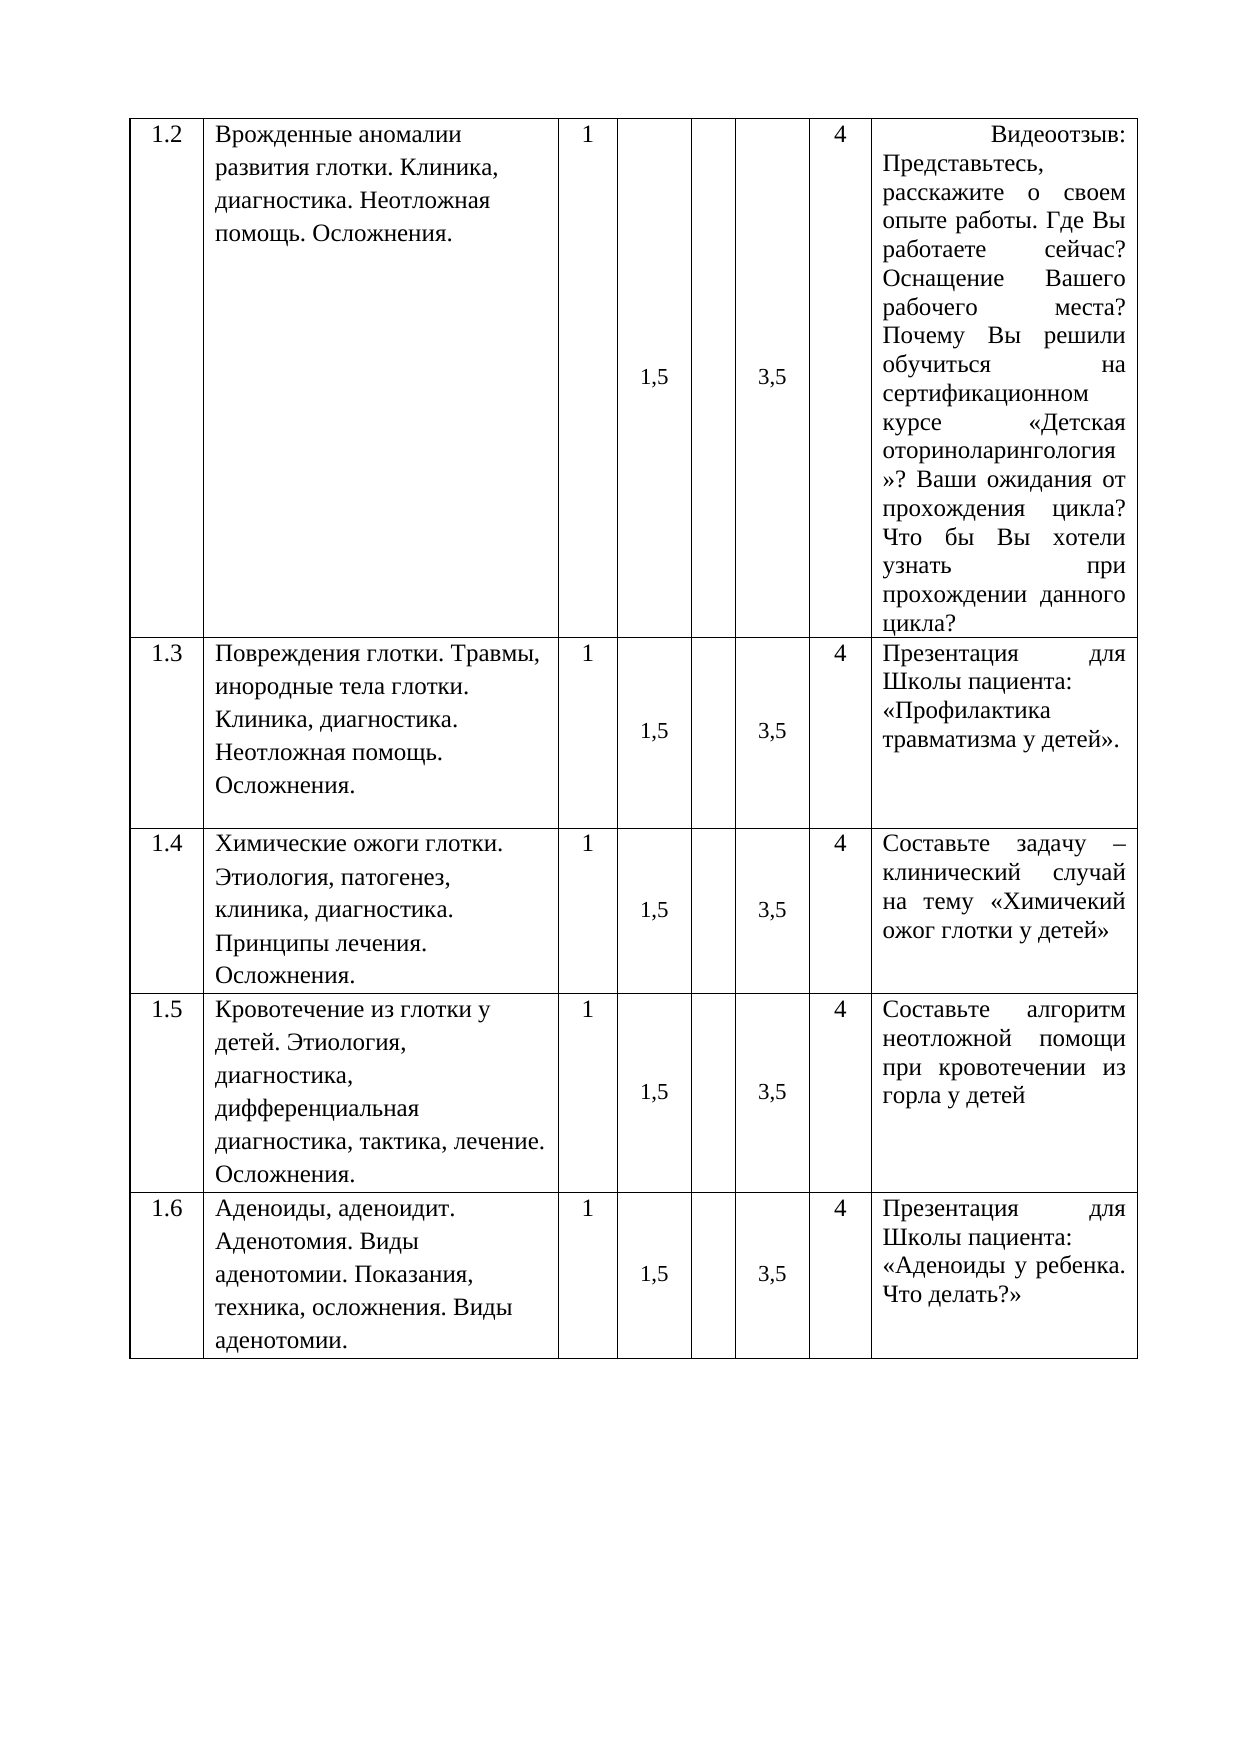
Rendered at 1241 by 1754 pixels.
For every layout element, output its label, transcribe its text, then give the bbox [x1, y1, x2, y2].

table_cell Химические ожоги глотки. Этиология, патогенез, клиника, диагностика. Принципы лечения. Осложнения. [204, 829, 558, 993]
table_cell 1,5 [618, 638, 691, 827]
table_cell [692, 994, 735, 1192]
table_cell 1 [559, 638, 617, 827]
table_cell 3,5 [736, 1193, 809, 1358]
table_cell [692, 1193, 735, 1358]
table_cell Составьте задачу – клинический случай на тему «Химичекий ожог глотки у детей» [872, 829, 1137, 993]
table_cell 4 [810, 994, 871, 1192]
table_cell 1.4 [131, 829, 203, 993]
table_cell 1,5 [618, 994, 691, 1192]
table_cell 1,5 [618, 119, 691, 637]
table_cell 1 [559, 994, 617, 1192]
table_cell 1 [559, 119, 617, 637]
table_cell Кровотечение из глотки у детей. Этиология, диагностика, дифференциальная диагностика, тактика, лечение. Осложнения. [204, 994, 558, 1192]
table_cell 1,5 [618, 1193, 691, 1358]
table_cell Повреждения глотки. Травмы, инородные тела глотки. Клиника, диагностика. Неотложная помощь. Осложнения. [204, 638, 558, 827]
table_cell 4 [810, 638, 871, 827]
table_cell 3,5 [736, 994, 809, 1192]
table_cell 1 [559, 1193, 617, 1358]
table_cell 3,5 [736, 829, 809, 993]
table_cell 1,5 [618, 829, 691, 993]
table_cell 1 [559, 829, 617, 993]
table_cell 1.2 [131, 119, 203, 637]
table_cell 1.5 [131, 994, 203, 1192]
table_cell 4 [810, 829, 871, 993]
table_cell 3,5 [736, 119, 809, 637]
table_cell 1.6 [131, 1193, 203, 1358]
table_cell 1.3 [131, 638, 203, 827]
table_cell 4 [810, 1193, 871, 1358]
table_cell [692, 829, 735, 993]
table_cell Врожденные аномалии развития глотки. Клиника, диагностика. Неотложная помощь. Осложнения. [204, 119, 558, 637]
table_cell Видеоотзыв: Представьтесь, расскажите о своем опыте работы. Где Вы работаете сейчас? Оснащение Вашего рабочего места? Почему Вы решили обучиться на сертификационном курсе «Детская оториноларингология»? Ваши ожидания от прохождения цикла? Что бы Вы хотели узнать при прохождении данного цикла? [872, 119, 1137, 637]
table_cell [692, 638, 735, 827]
table_cell 3,5 [736, 638, 809, 827]
table_cell Презентация для Школы пациента: «Профилактика травматизма у детей». [872, 638, 1137, 827]
table_cell Составьте алгоритм неотложной помощи при кровотечении из горла у детей [872, 994, 1137, 1192]
table_cell [692, 119, 735, 637]
table_cell 4 [810, 119, 871, 637]
table_cell Аденоиды, аденоидит. Аденотомия. Виды аденотомии. Показания, техника, осложнения. Виды аденотомии. [204, 1193, 558, 1358]
table_cell Презентация для Школы пациента: «Аденоиды у ребенка. Что делать?» [872, 1193, 1137, 1358]
